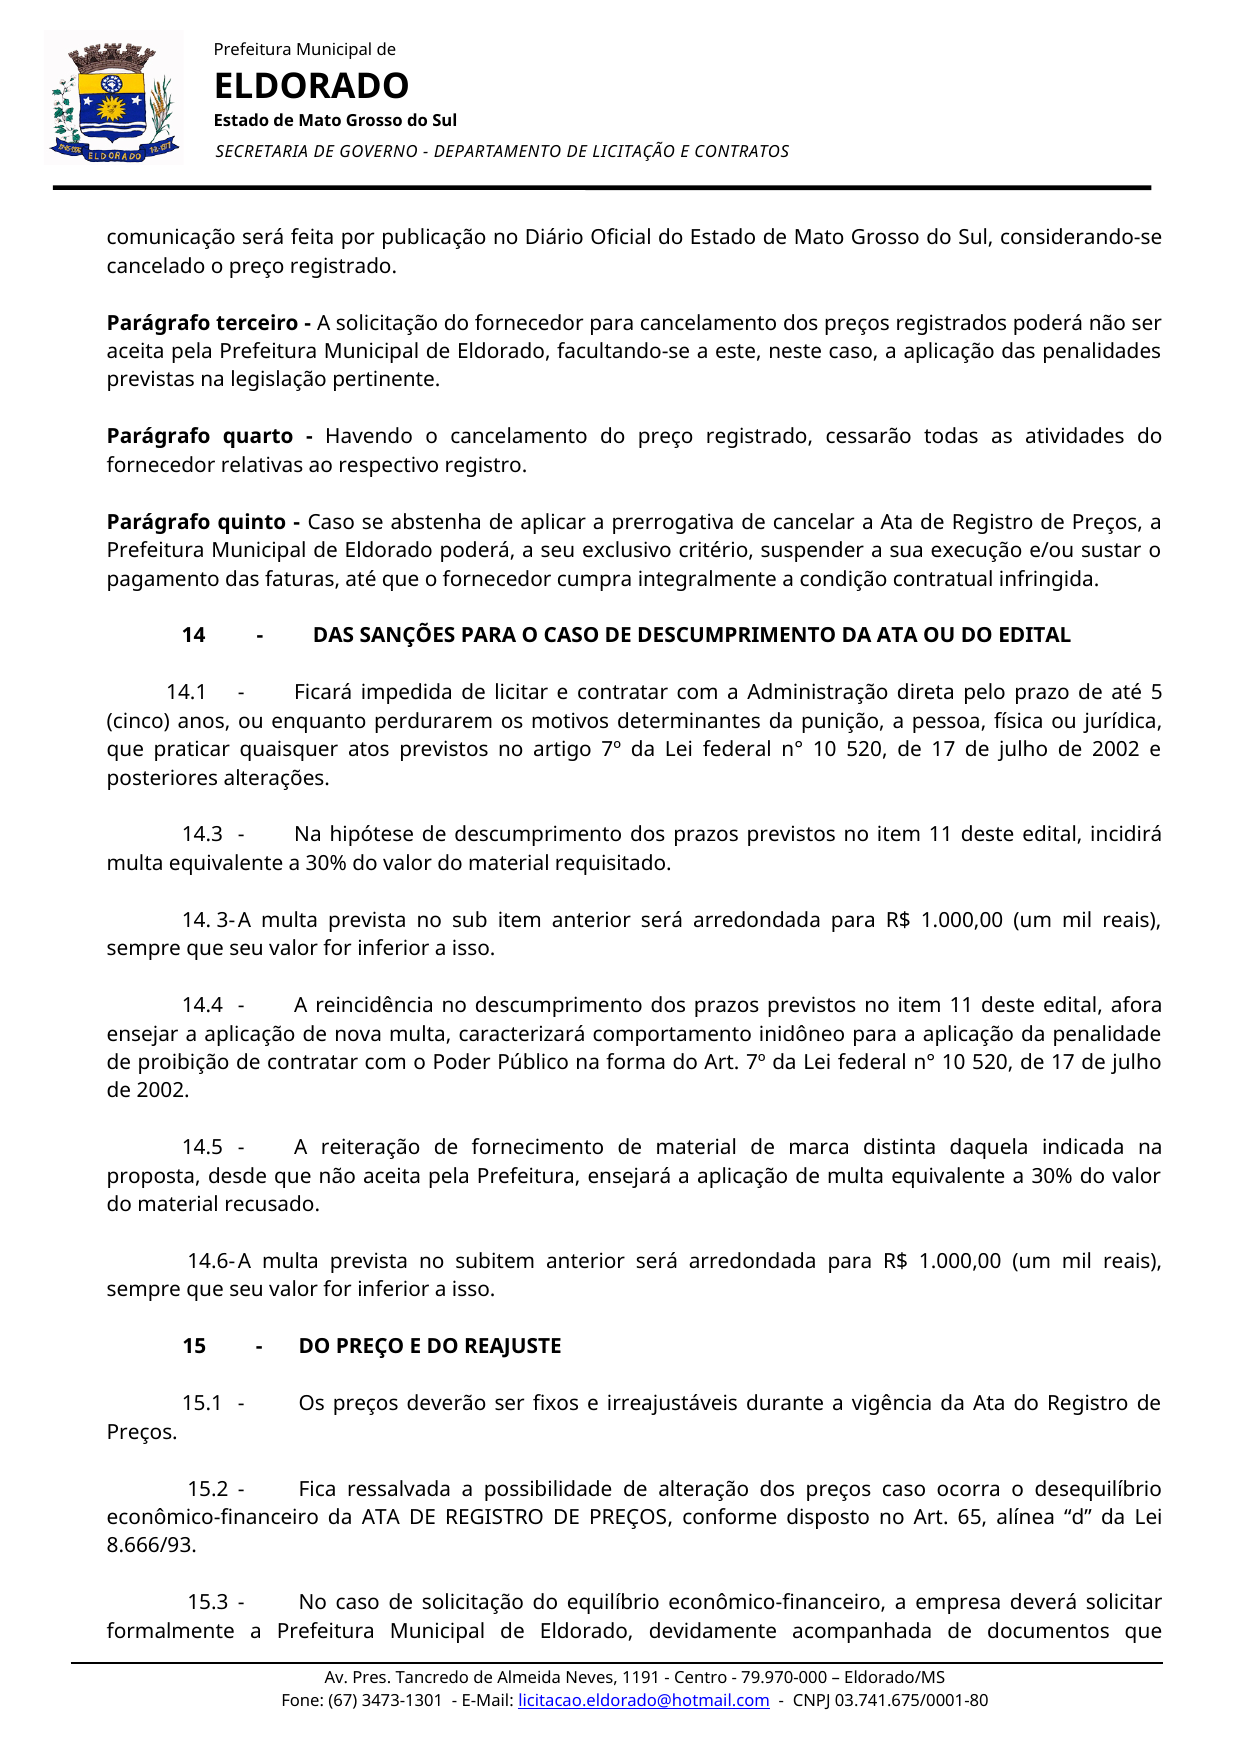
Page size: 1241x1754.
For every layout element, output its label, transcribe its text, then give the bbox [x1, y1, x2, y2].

text 14.1 - Ficará impedida de licitar e contratar com a Administração direta pelo prazo de até 5 (cinco) anos, ou enquanto perdurarem os motivos determinantes da punição, a pessoa, física ou jurídica, que praticar quaisquer atos previstos no artigo 7º da Lei federal n° 10 520, de 17 de julho de 2002 e posteriores alterações. [106, 677, 1163, 791]
text 14 - DAS SANÇÕES PARA O CASO DE DESCUMPRIMENTO DA ATA OU DO EDITAL [106, 621, 1163, 649]
text Parágrafo terceiro - A solicitação do fornecedor para cancelamento dos preços registrados poderá não ser aceita pela Prefeitura Municipal de Eldorado, facultando-se a este, neste caso, a aplicação das penalidades previstas na legislação pertinente. [106, 308, 1163, 393]
text 14.6- A multa prevista no subitem anterior será arredondada para R$ 1.000,00 (um mil reais), sempre que seu valor for inferior a isso. [106, 1246, 1163, 1303]
text 14.3 - Na hipótese de descumprimento dos prazos previstos no item 11 deste edital, incidirá multa equivalente a 30% do valor do material requisitado. [106, 819, 1163, 876]
text 15.1 - Os preços deverão ser fixos e irreajustáveis durante a vigência da Ata do Registro de Preços. [106, 1388, 1163, 1445]
text 14.5 - A reiteração de fornecimento de material de marca distinta daquela indicada na proposta, desde que não aceita pela Prefeitura, ensejará a aplicação de multa equivalente a 30% do valor do material recusado. [106, 1132, 1163, 1218]
text 14. 3- A multa prevista no sub item anterior será arredondada para R$ 1.000,00 (um mil reais), sempre que seu valor for inferior a isso. [106, 905, 1163, 962]
picture [43, 30, 184, 165]
text 15.2 - Fica ressalvada a possibilidade de alteração dos preços caso ocorra o desequilíbrio econômico-financeiro da Ata de registro de preços, conforme disposto no Art. 65, alínea “d” da Lei 8.666/93. [106, 1474, 1163, 1559]
text 15 - DO PREÇO E DO REAJUSTE [106, 1331, 1163, 1360]
text 14.4 - A reincidência no descumprimento dos prazos previstos no item 11 deste edital, afora ensejar a aplicação de nova multa, caracterizará comportamento inidôneo para a aplicação da penalidade de proibição de contratar com o Poder Público na forma do Art. 7º da Lei federal n° 10 520, de 17 de julho de 2002. [106, 990, 1163, 1104]
text Parágrafo quinto - Caso se abstenha de aplicar a prerrogativa de cancelar a Ata de Registro de Preços, a Prefeitura Municipal de Eldorado poderá, a seu exclusivo critério, suspender a sua execução e/ou sustar o pagamento das faturas, até que o fornecedor cumpra integralmente a condição contratual infringida. [106, 507, 1163, 592]
text Parágrafo quarto - Havendo o cancelamento do preço registrado, cessarão todas as atividades do fornecedor relativas ao respectivo registro. [106, 421, 1163, 478]
